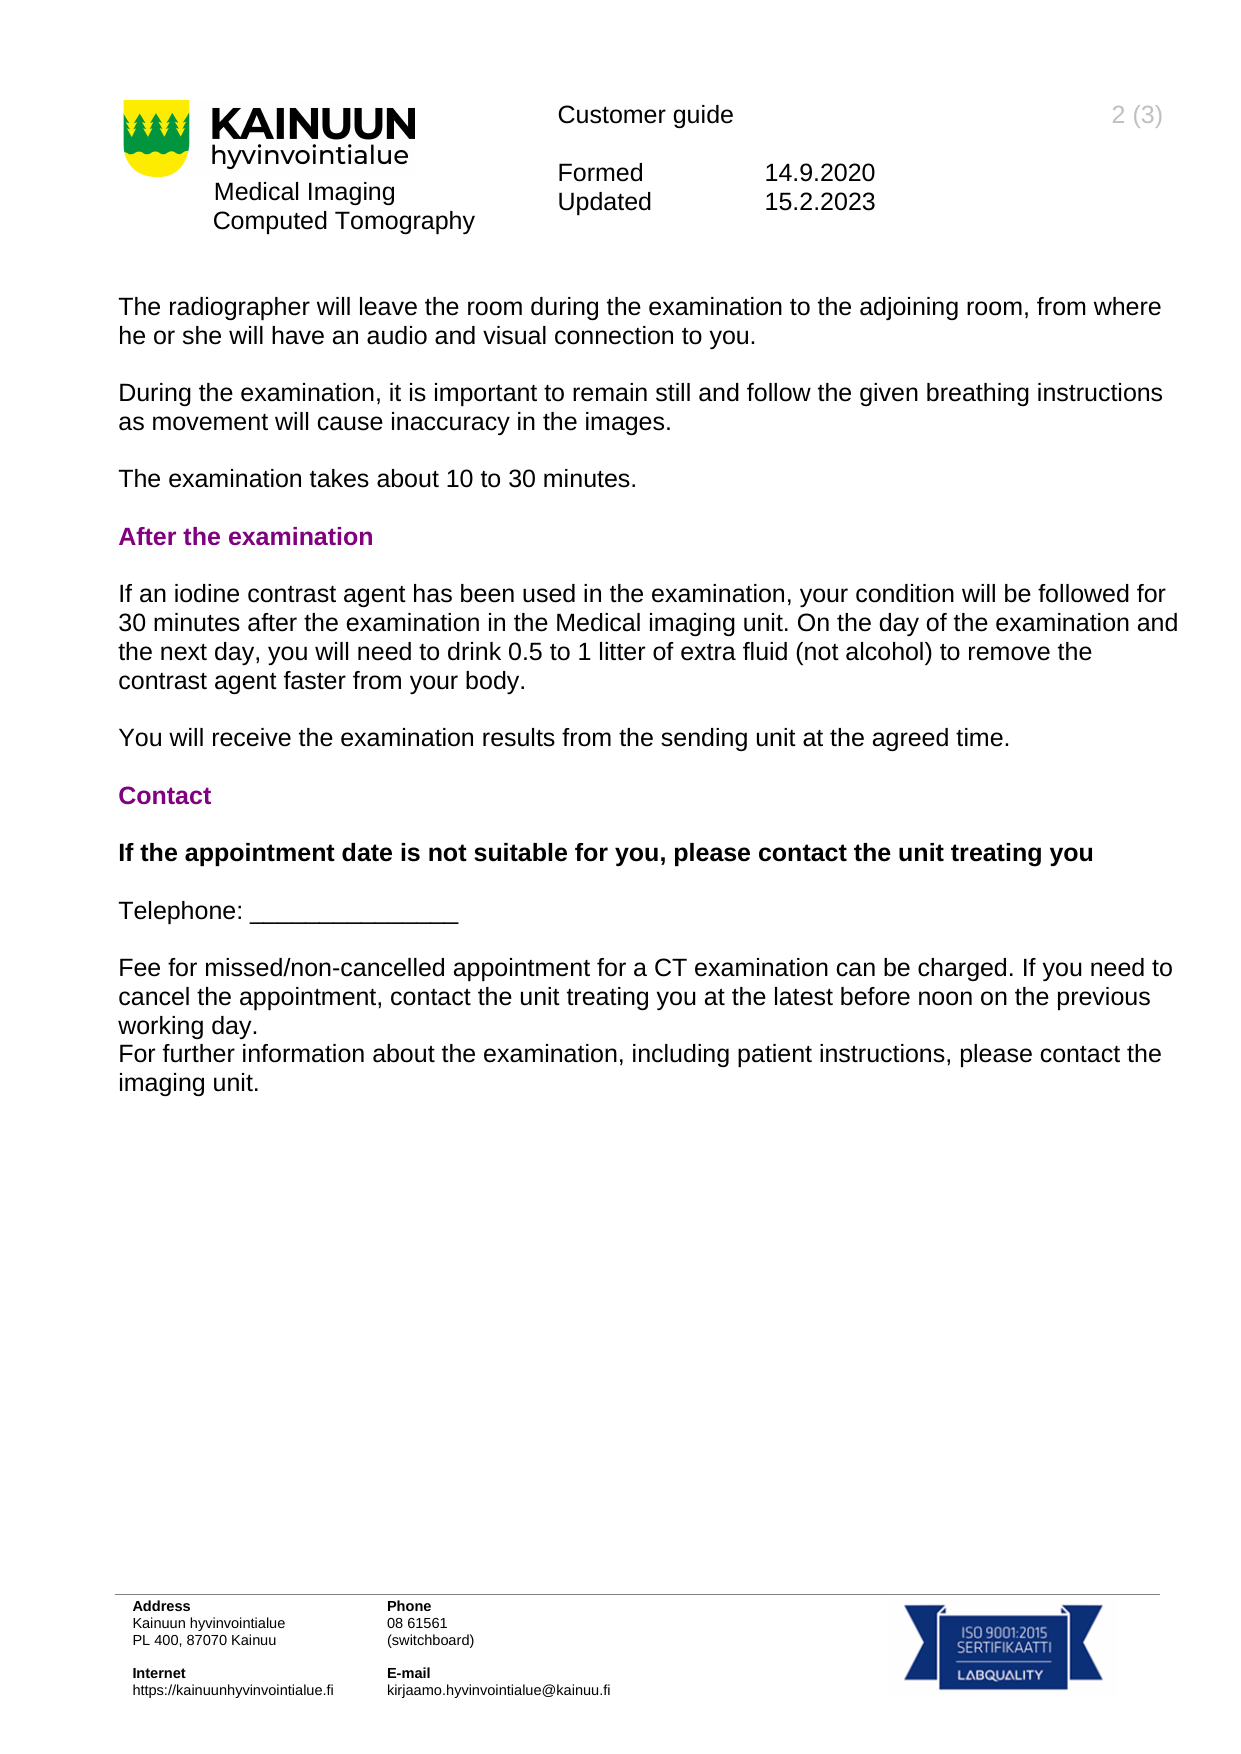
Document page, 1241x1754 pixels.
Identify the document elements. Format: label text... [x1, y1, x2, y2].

text Fee for missed/non-cancelled appointment for a CT examination can be charged. If you need to cancel the appointment, contact the unit treating you at the latest before noon on the previous working day. [118, 953, 1181, 1039]
text If an iodine contrast agent has been used in the examination, your condition will be followed for 30 minutes after the examination in the Medical imaging unit. On the day of the examination and the next day, you will need to drink 0.5 to 1 litter of extra fluid (not alcohol) to remove the contrast agent faster from your body. [118, 579, 1181, 694]
text The examination takes about 10 to 30 minutes. [118, 464, 1181, 493]
text After the examination [118, 522, 1181, 551]
text If the appointment date is not suitable for you, please contact the unit treating you [118, 838, 1181, 867]
picture [888, 1598, 1119, 1697]
picture [123, 100, 415, 177]
text For further information about the examination, including patient instructions, please contact the imaging unit. [118, 1039, 1181, 1097]
text Contact [118, 781, 1181, 809]
text You will receive the examination results from the sending unit at the agreed time. [118, 723, 1181, 752]
text The radiographer will leave the room during the examination to the adjoining room, from where he or she will have an audio and visual connection to you. [118, 292, 1181, 349]
text Telephone: _______________ [118, 896, 1181, 924]
text During the examination, it is important to remain still and follow the given breathing instructions as movement will cause inaccuracy in the images. [118, 378, 1181, 436]
